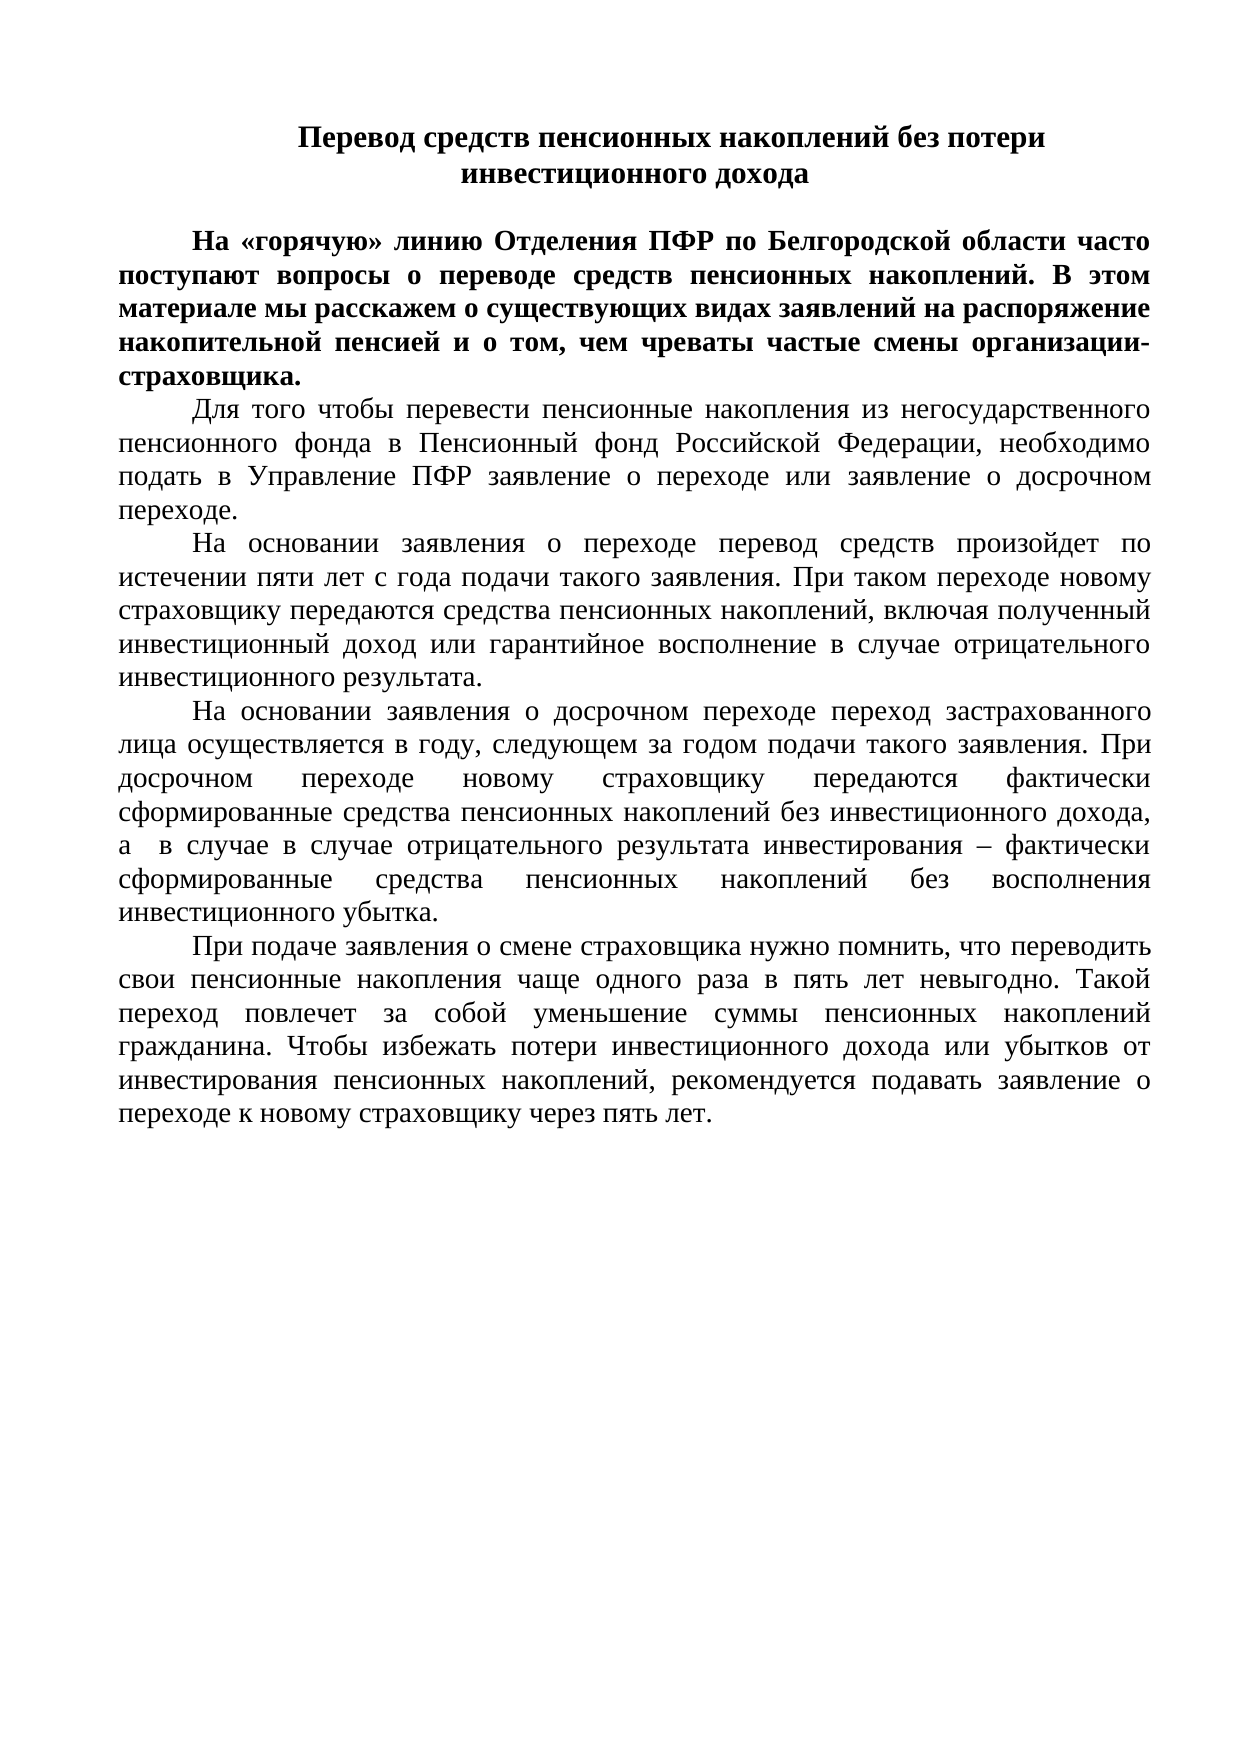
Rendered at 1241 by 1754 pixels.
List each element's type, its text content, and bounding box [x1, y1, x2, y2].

text Перевод средств пенсионных накоплений без потери инвестиционного дохода [118, 118, 1152, 190]
text На «горячую» линию Отделения ПФР по Белгородской области часто поступают вопросы о переводе средств пенсионных накоплений. В этом материале мы расскажем о существующих видах заявлений на распоряжение накопительной пенсией и о том, чем чреваты частые смены организации-страховщика. [118, 223, 1152, 391]
text Для того чтобы перевести пенсионные накопления из негосударственного пенсионного фонда в Пенсионный фонд Российской Федерации, необходимо подать в Управление ПФР заявление о переходе или заявление о досрочном переходе. [118, 391, 1152, 525]
text На основании заявления о досрочном переходе переход застрахованного лица осуществляется в году, следующем за годом подачи такого заявления. При досрочном переходе новому страховщику передаются фактически сформированные средства пенсионных накоплений без инвестиционного дохода, а в случае в случае отрицательного результата инвестирования – фактически сформированные средства пенсионных накоплений без восполнения инвестиционного убытка. [118, 693, 1152, 928]
text При подаче заявления о смене страховщика нужно помнить, что переводить свои пенсионные накопления чаще одного раза в пять лет невыгодно. Такой переход повлечет за собой уменьшение суммы пенсионных накоплений гражданина. Чтобы избежать потери инвестиционного дохода или убытков от инвестирования пенсионных накоплений, рекомендуется подавать заявление о переходе к новому страховщику через пять лет. [118, 928, 1152, 1129]
text На основании заявления о переходе перевод средств произойдет по истечении пяти лет с года подачи такого заявления. При таком переходе новому страховщику передаются средства пенсионных накоплений, включая полученный инвестиционный доход или гарантийное восполнение в случае отрицательного инвестиционного результата. [118, 525, 1152, 693]
